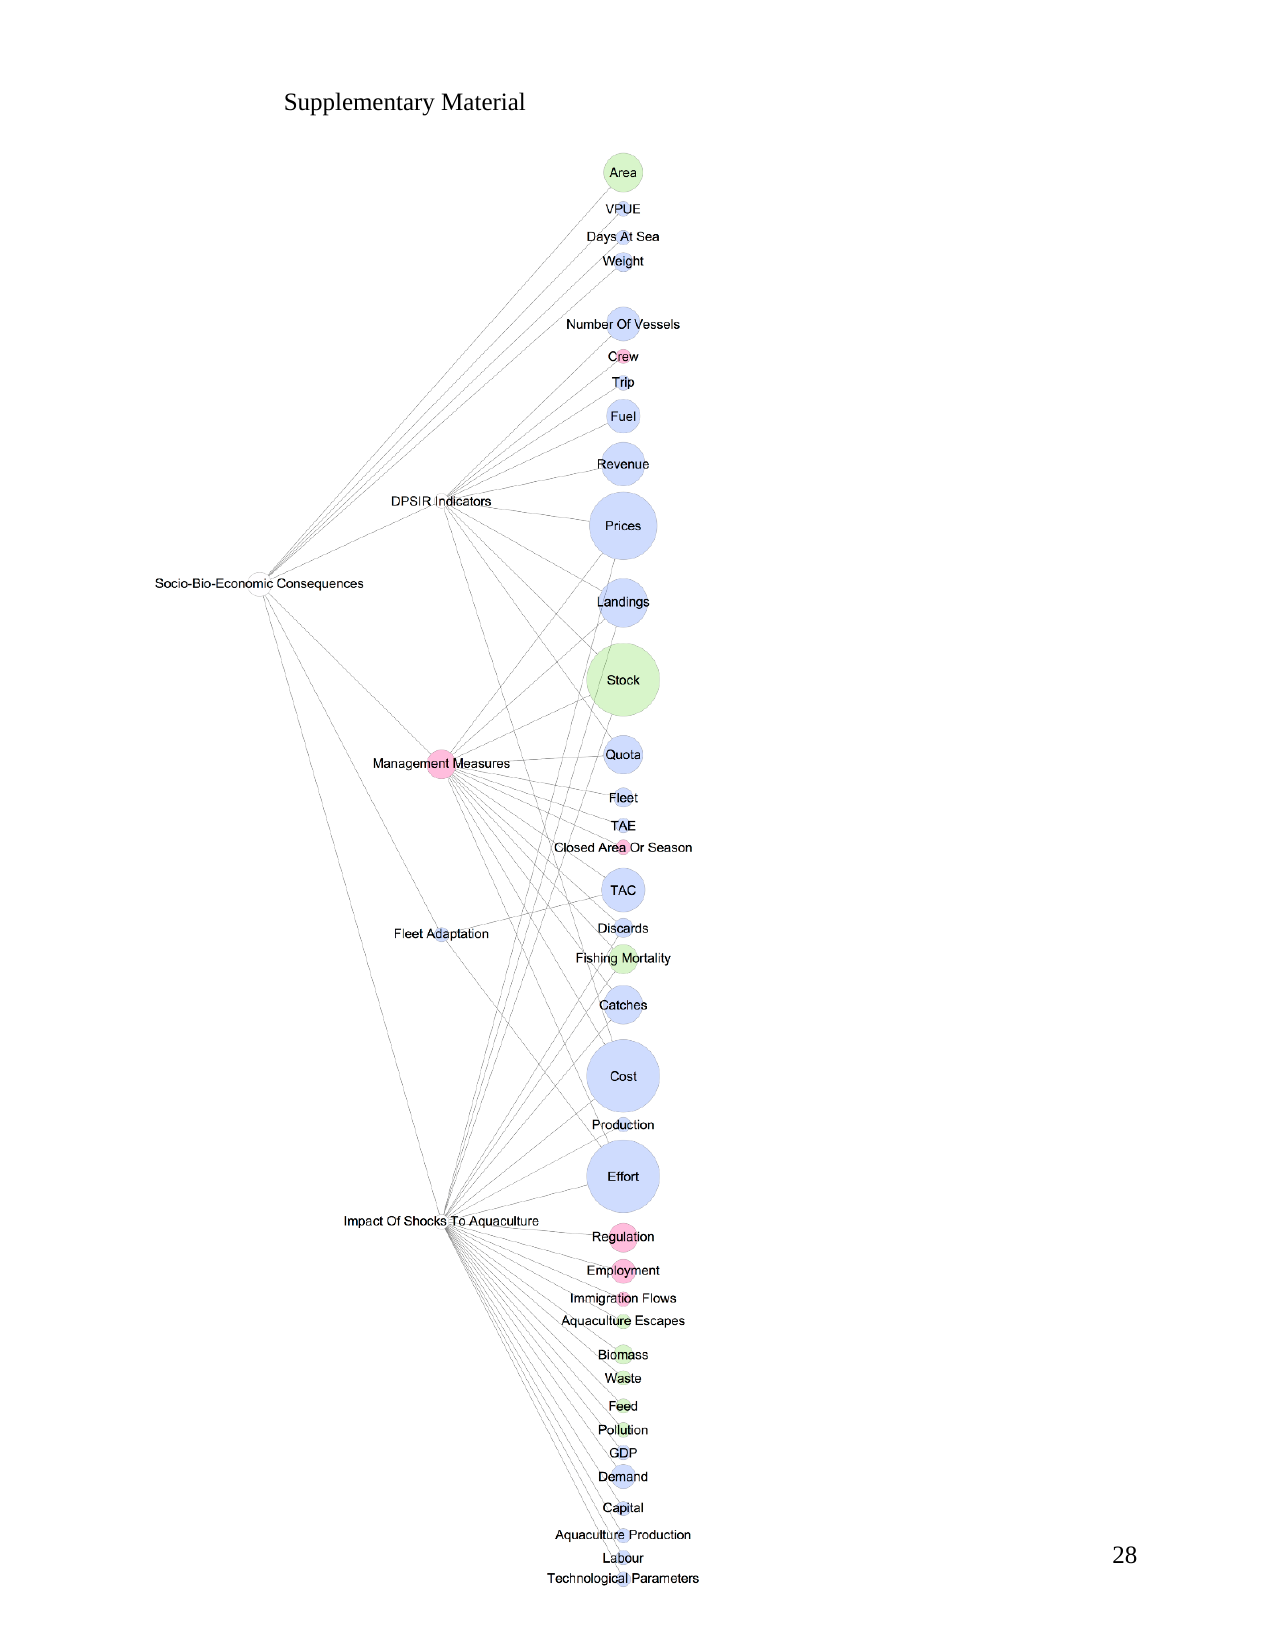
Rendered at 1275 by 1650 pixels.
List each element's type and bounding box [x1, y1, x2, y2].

picture [133, 143, 723, 1599]
